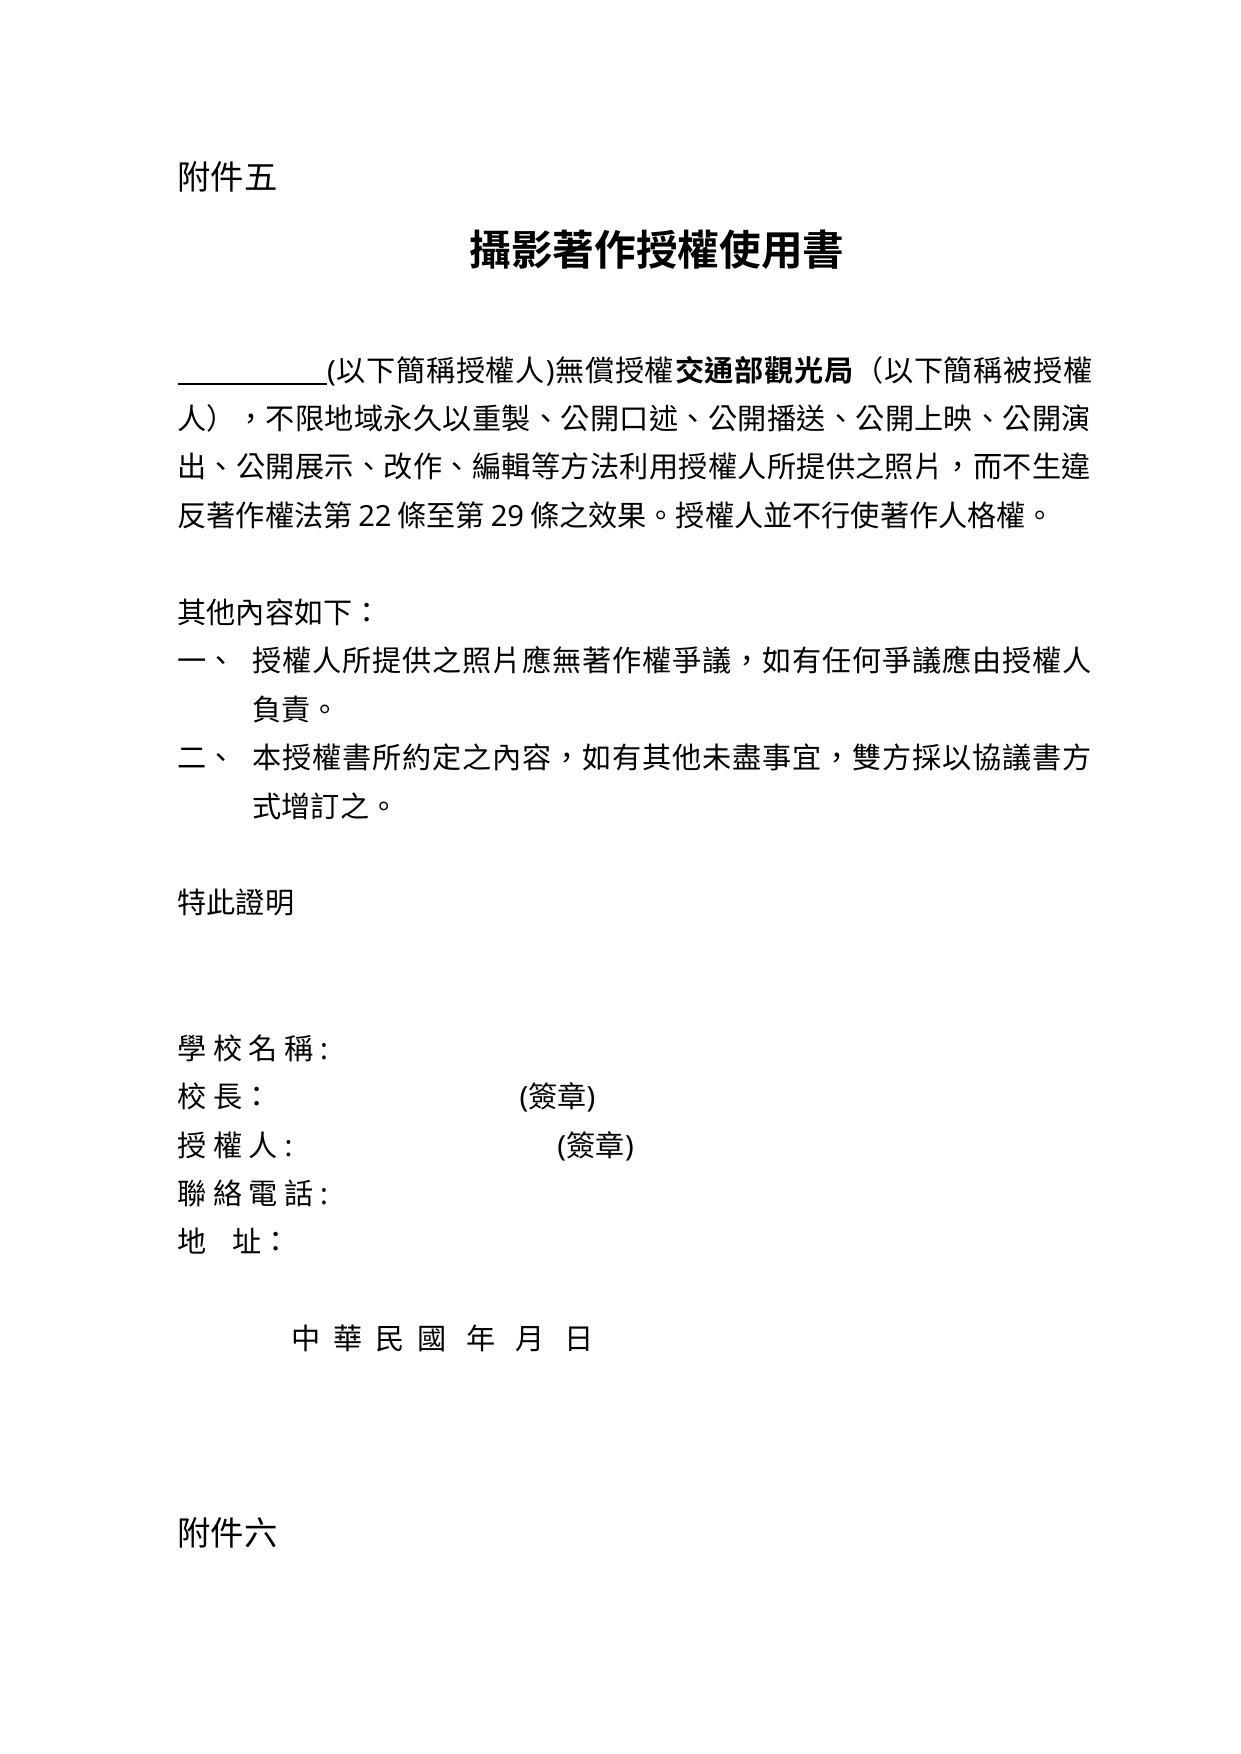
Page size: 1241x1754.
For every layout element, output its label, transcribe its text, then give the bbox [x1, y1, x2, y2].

text 特此證明 [177, 828, 1092, 925]
text 聯 絡 電 話 : [177, 1168, 1092, 1216]
text 附件六 [177, 1507, 1092, 1555]
list 本授權書所約定之內容，如有其他未盡事宜，雙方採以協議書方式增訂之。 [177, 732, 1092, 828]
text 授 權 人 : (簽章) [177, 1119, 1092, 1168]
list 授權人所提供之照片應無著作權爭議，如有任何爭議應由授權人負責。 [177, 635, 1092, 732]
text 學 校 名 稱 : 校 長： (簽章) [177, 1022, 1092, 1119]
text 攝影著作授權使用書 [177, 199, 1092, 296]
text 中 華 民 國 年 月 日 [177, 1313, 1092, 1361]
text (以下簡稱授權人)無償授權交通部觀光局（以下簡稱被授權人），不限地域永久以重製、公開口述、公開播送、公開上映、公開演出、公開展示、改作、編輯等方法利用授權人所提供之照片，而不生違反著作權法第22條至第29條之效果。授權人並不行使著作人格權。 [177, 344, 1092, 538]
text 地 址： [177, 1216, 1092, 1264]
text 附件五 [177, 150, 1092, 199]
text 其他內容如下： [177, 538, 1092, 635]
